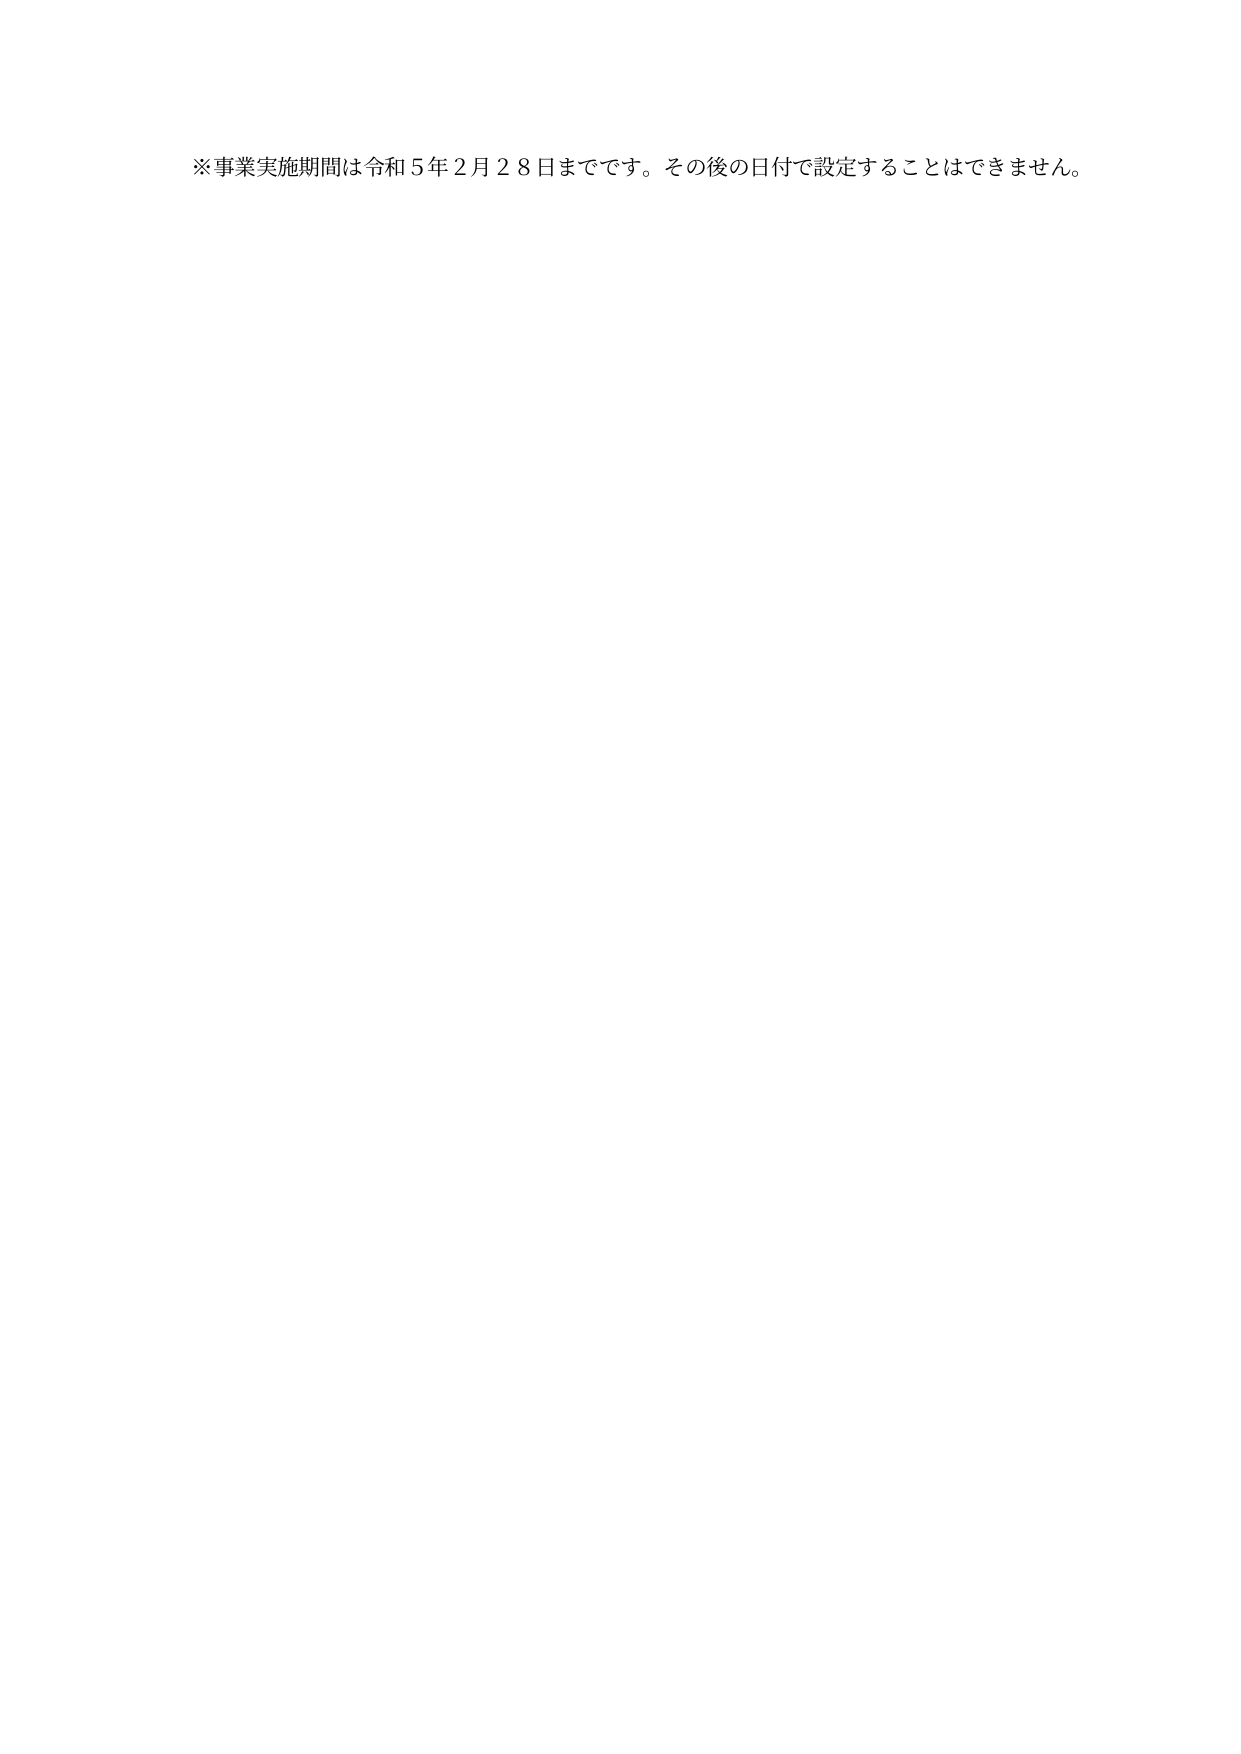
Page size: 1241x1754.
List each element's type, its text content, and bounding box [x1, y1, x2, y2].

text ※事業実施期間は令和５年２月２８日までです。その後の日付で設定することはできません。 [148, 149, 1092, 183]
